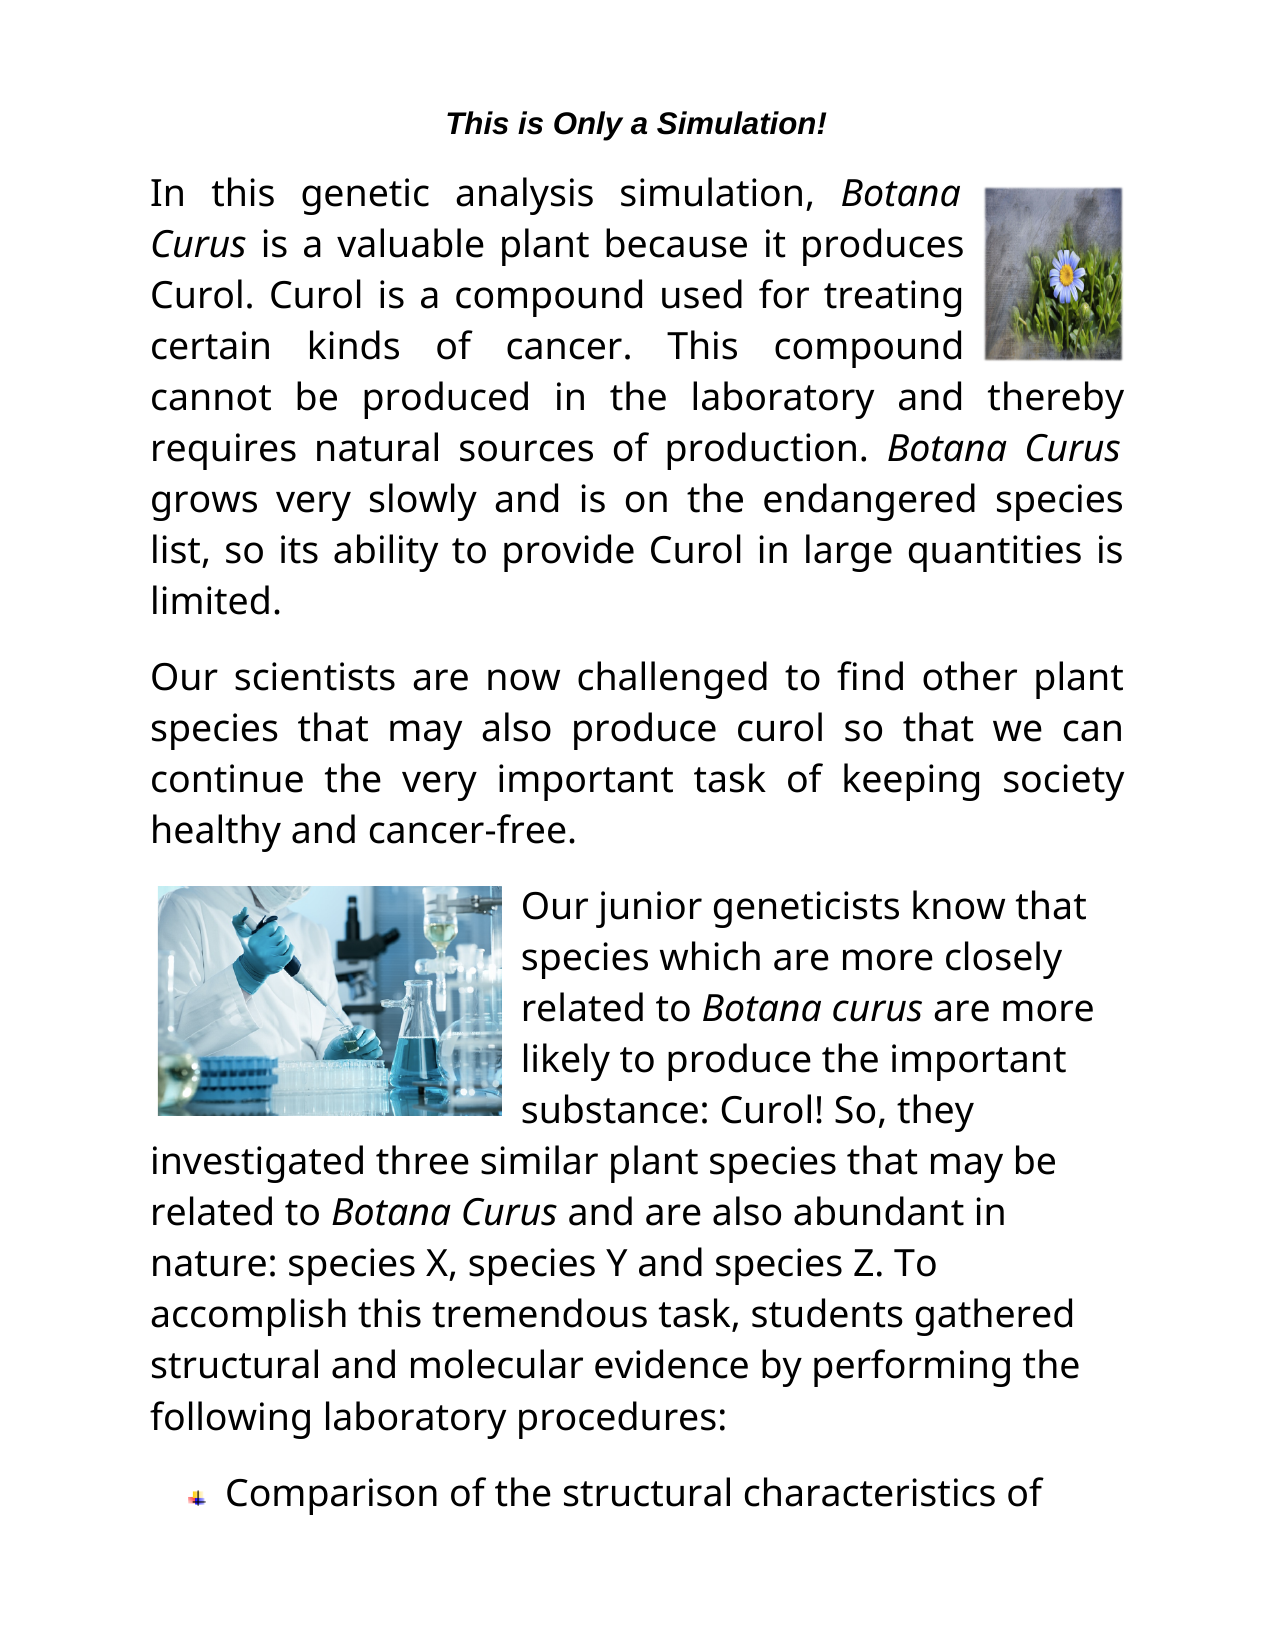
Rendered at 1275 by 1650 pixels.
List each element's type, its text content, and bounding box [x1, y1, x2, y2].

picture [188, 1489, 206, 1506]
text Our scientists are now challenged to find other plant species that may also produce curol so that we can continue the very important task of keeping society healthy and cancer-free. [150, 650, 1125, 854]
picture [987, 189, 1120, 359]
text This is Only a Simulation! [150, 105, 1125, 141]
text Our junior geneticists know that species which are more closely related to Botana curus are more likely to produce the important substance: Curol! So, they investigated three similar plant species that may be related to Botana Curus and are also abundant in nature: species X, species Y and species Z. To accomplish this tremendous task, students gathered structural and molecular evidence by performing the following laboratory procedures: [150, 879, 1125, 1441]
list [187, 1466, 1125, 1517]
picture [157, 886, 502, 1116]
text In this genetic analysis simulation, Botana Curus is a valuable plant because it produces Curol. Curol is a compound used for treating certain kinds of cancer. This compound cannot be produced in the laboratory and thereby requires natural sources of production. Botana Curus grows very slowly and is on the endangered species list, so its ability to provide Curol in large quantities is limited. [150, 166, 1125, 625]
